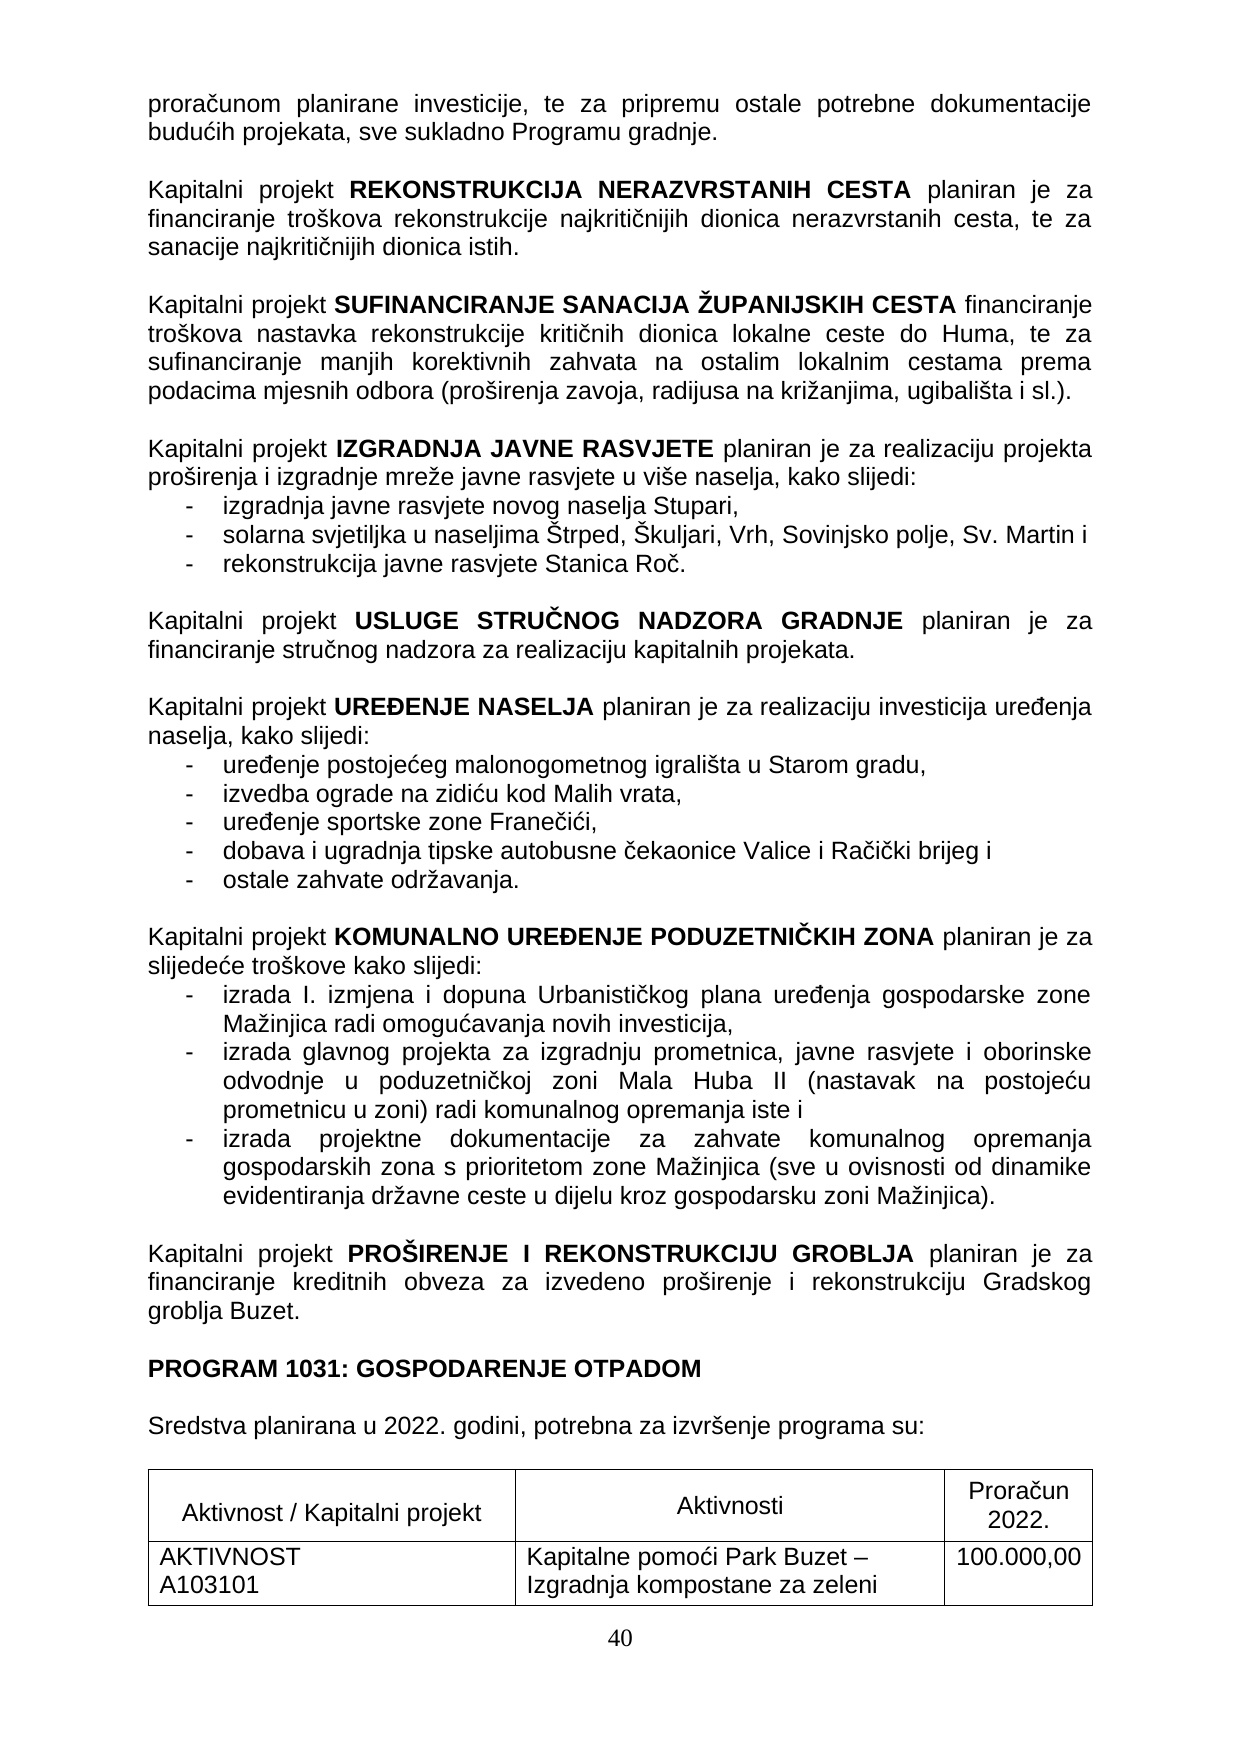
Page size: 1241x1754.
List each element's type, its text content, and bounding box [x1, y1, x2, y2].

list izrada projektne dokumentacije za zahvate komunalnog opremanja gospodarskih zona s prioritetom zone Mažinjica (sve u ovisnosti od dinamike evidentiranja državne ceste u dijelu kroz gospodarsku zoni Mažinjica). [185, 1124, 1093, 1210]
list uređenje sportske zone Franečići, [185, 807, 1093, 836]
text Kapitalni projekt USLUGE STRUČNOG NADZORA GRADNJE planiran je za financiranje stručnog nadzora za realizaciju kapitalnih projekata. [148, 606, 1093, 664]
list izrada I. izmjena i dopuna Urbanističkog plana uređenja gospodarske zone Mažinjica radi omogućavanja novih investicija, [185, 980, 1093, 1037]
text PROGRAM 1031: GOSPODARENJE OTPADOM [148, 1354, 1093, 1382]
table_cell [516, 1542, 944, 1605]
list rekonstrukcija javne rasvjete Stanica Roč. [185, 549, 1093, 577]
table_cell 100.000,00 [945, 1542, 1092, 1605]
table_header Aktivnosti [516, 1470, 944, 1541]
list izvedba ograde na zidiću kod Malih vrata, [185, 779, 1093, 807]
list solarna svjetiljka u naseljima Štrped, Škuljari, Vrh, Sovinjsko polje, Sv. Martin i [185, 520, 1093, 549]
text Kapitalni projekt IZGRADNJA JAVNE RASVJETE planiran je za realizaciju projekta proširenja i izgradnje mreže javne rasvjete u više naselja, kako slijedi: [148, 434, 1093, 491]
list dobava i ugradnja tipske autobusne čekaonice Valice i Račički brijeg i [185, 836, 1093, 865]
text Kapitalni projekt SUFINANCIRANJE SANACIJA ŽUPANIJSKIH CESTA financiranje troškova nastavka rekonstrukcije kritičnih dionica lokalne ceste do Huma, te za sufinanciranje manjih korektivnih zahvata na ostalim lokalnim cestama prema podacima mjesnih odbora (proširenja zavoja, radijusa na križanjima, ugibališta i sl.). [148, 290, 1093, 405]
list uređenje postojećeg malonogometnog igrališta u Starom gradu, [185, 750, 1093, 779]
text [148, 89, 1093, 146]
list izgradnja javne rasvjete novog naselja Stupari, [185, 491, 1093, 520]
text Kapitalni projekt KOMUNALNO UREĐENJE PODUZETNIČKIH ZONA planiran je za slijedeće troškove kako slijedi: [148, 922, 1093, 980]
text Kapitalni projekt REKONSTRUKCIJA NERAZVRSTANIH CESTA planiran je za financiranje troškova rekonstrukcije najkritičnijih dionica nerazvrstanih cesta, te za sanacije najkritičnijih dionica istih. [148, 175, 1093, 261]
table_header Aktivnost / Kapitalni projekt [149, 1470, 515, 1541]
table_header Proračun 2022. [945, 1470, 1092, 1541]
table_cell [149, 1542, 515, 1605]
text Kapitalni projekt PROŠIRENJE I REKONSTRUKCIJU GROBLJA planiran je za financiranje kreditnih obveza za izvedeno proširenje i rekonstrukciju Gradskog groblja Buzet. [148, 1239, 1093, 1325]
list ostale zahvate održavanja. [185, 865, 1093, 894]
list izrada glavnog projekta za izgradnju prometnica, javne rasvjete i oborinske odvodnje u poduzetničkoj zoni Mala Huba II (nastavak na postojeću prometnicu u zoni) radi komunalnog opremanja iste i [185, 1037, 1093, 1124]
text Sredstva planirana u 2022. godini, potrebna za izvršenje programa su: [148, 1411, 1093, 1440]
text Kapitalni projekt UREĐENJE NASELJA planiran je za realizaciju investicija uređenja naselja, kako slijedi: [148, 692, 1093, 750]
